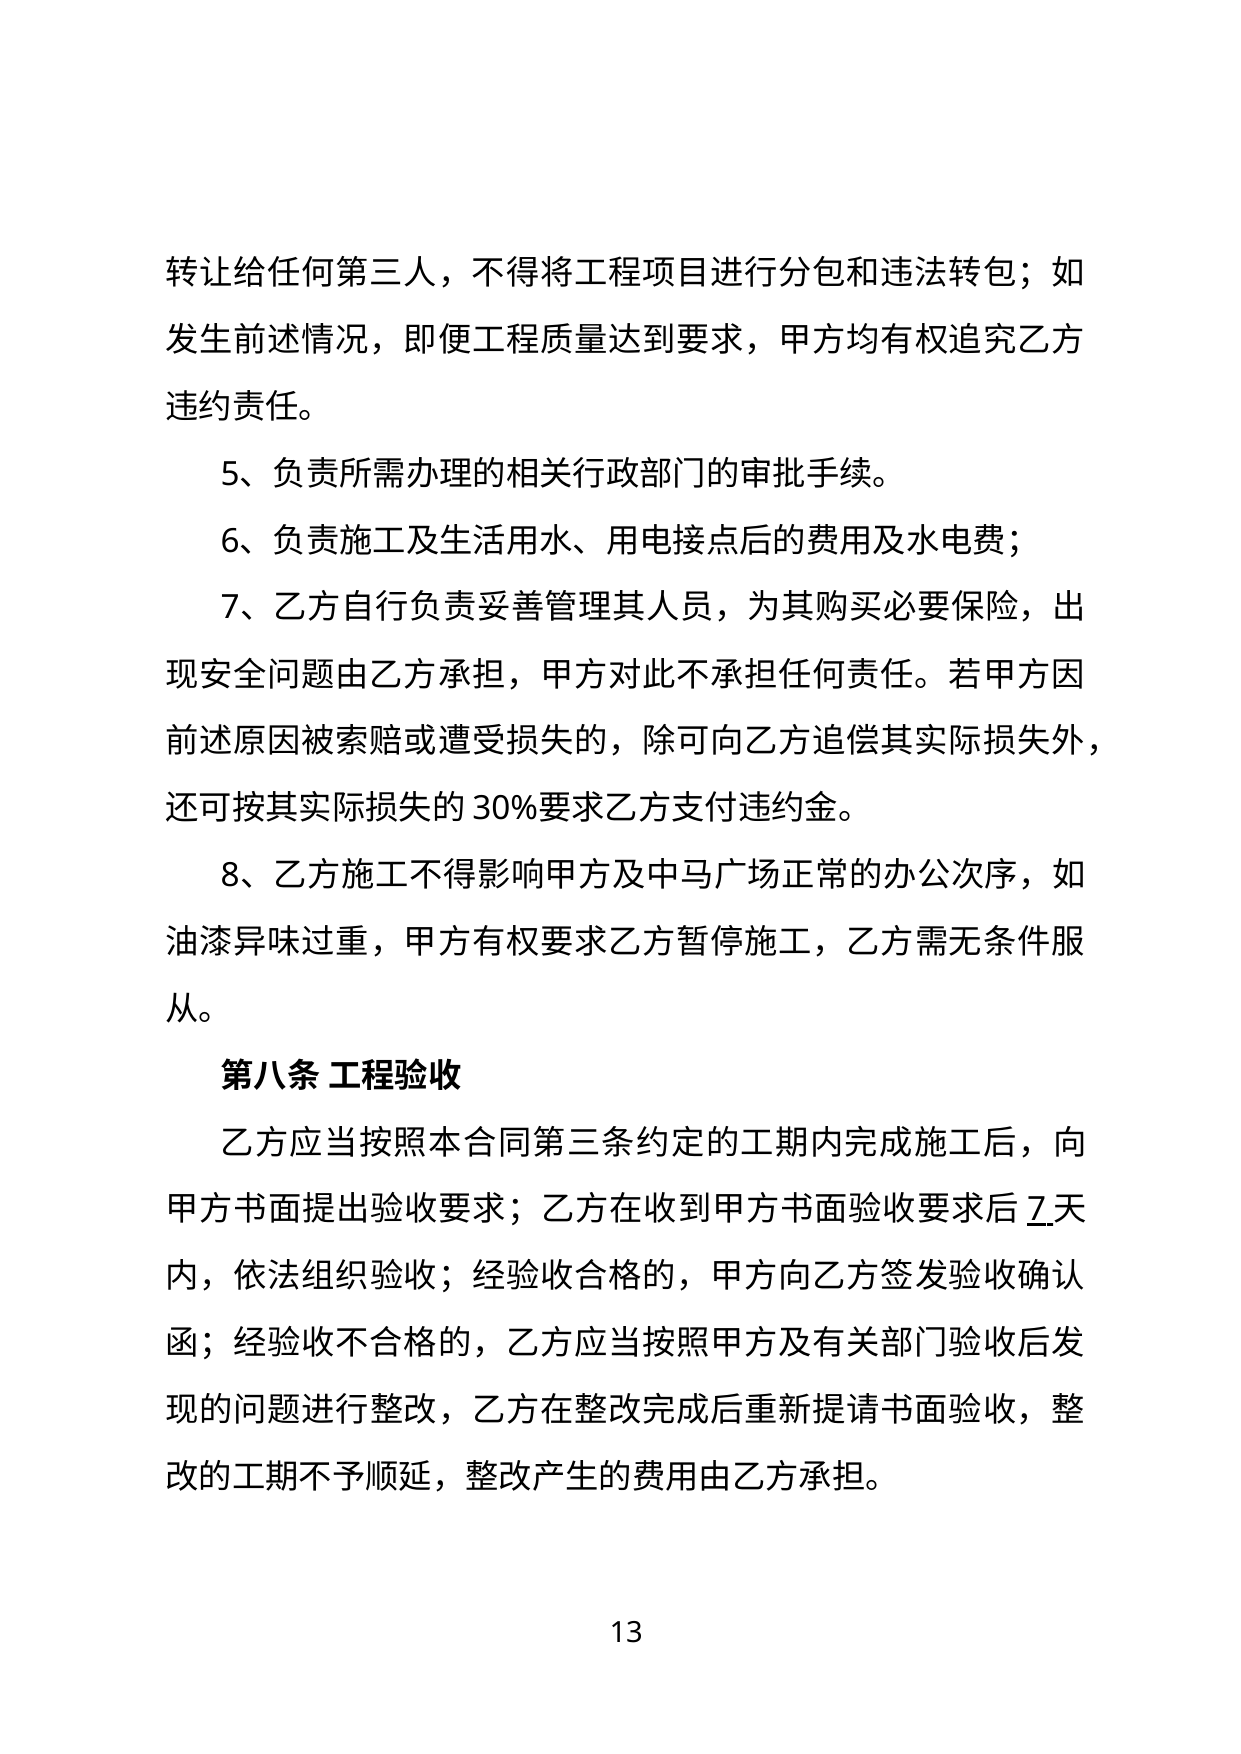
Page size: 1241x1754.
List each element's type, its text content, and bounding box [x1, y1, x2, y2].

text 第八条 工程验收 [165, 1039, 1087, 1106]
text 5、负责所需办理的相关行政部门的审批手续。 [165, 437, 1087, 504]
text 6、负责施工及生活用水、用电接点后的费用及水电费； [165, 504, 1087, 571]
text 8、乙方施工不得影响甲方及中马广场正常的办公次序，如油漆异味过重，甲方有权要求乙方暂停施工，乙方需无条件服从。 [165, 839, 1087, 1039]
text 7、乙方自行负责妥善管理其人员，为其购买必要保险，出现安全问题由乙方承担，甲方对此不承担任何责任。若甲方因前述原因被索赔或遭受损失的，除可向乙方追偿其实际损失外，还可按其实际损失的30%要求乙方支付违约金。 [165, 571, 1087, 839]
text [165, 237, 1087, 437]
text 乙方应当按照本合同第三条约定的工期内完成施工后，向甲方书面提出验收要求；乙方在收到甲方书面验收要求后7天内，依法组织验收；经验收合格的，甲方向乙方签发验收确认函；经验收不合格的，乙方应当按照甲方及有关部门验收后发现的问题进行整改，乙方在整改完成后重新提请书面验收，整改的工期不予顺延，整改产生的费用由乙方承担。 [165, 1106, 1087, 1507]
